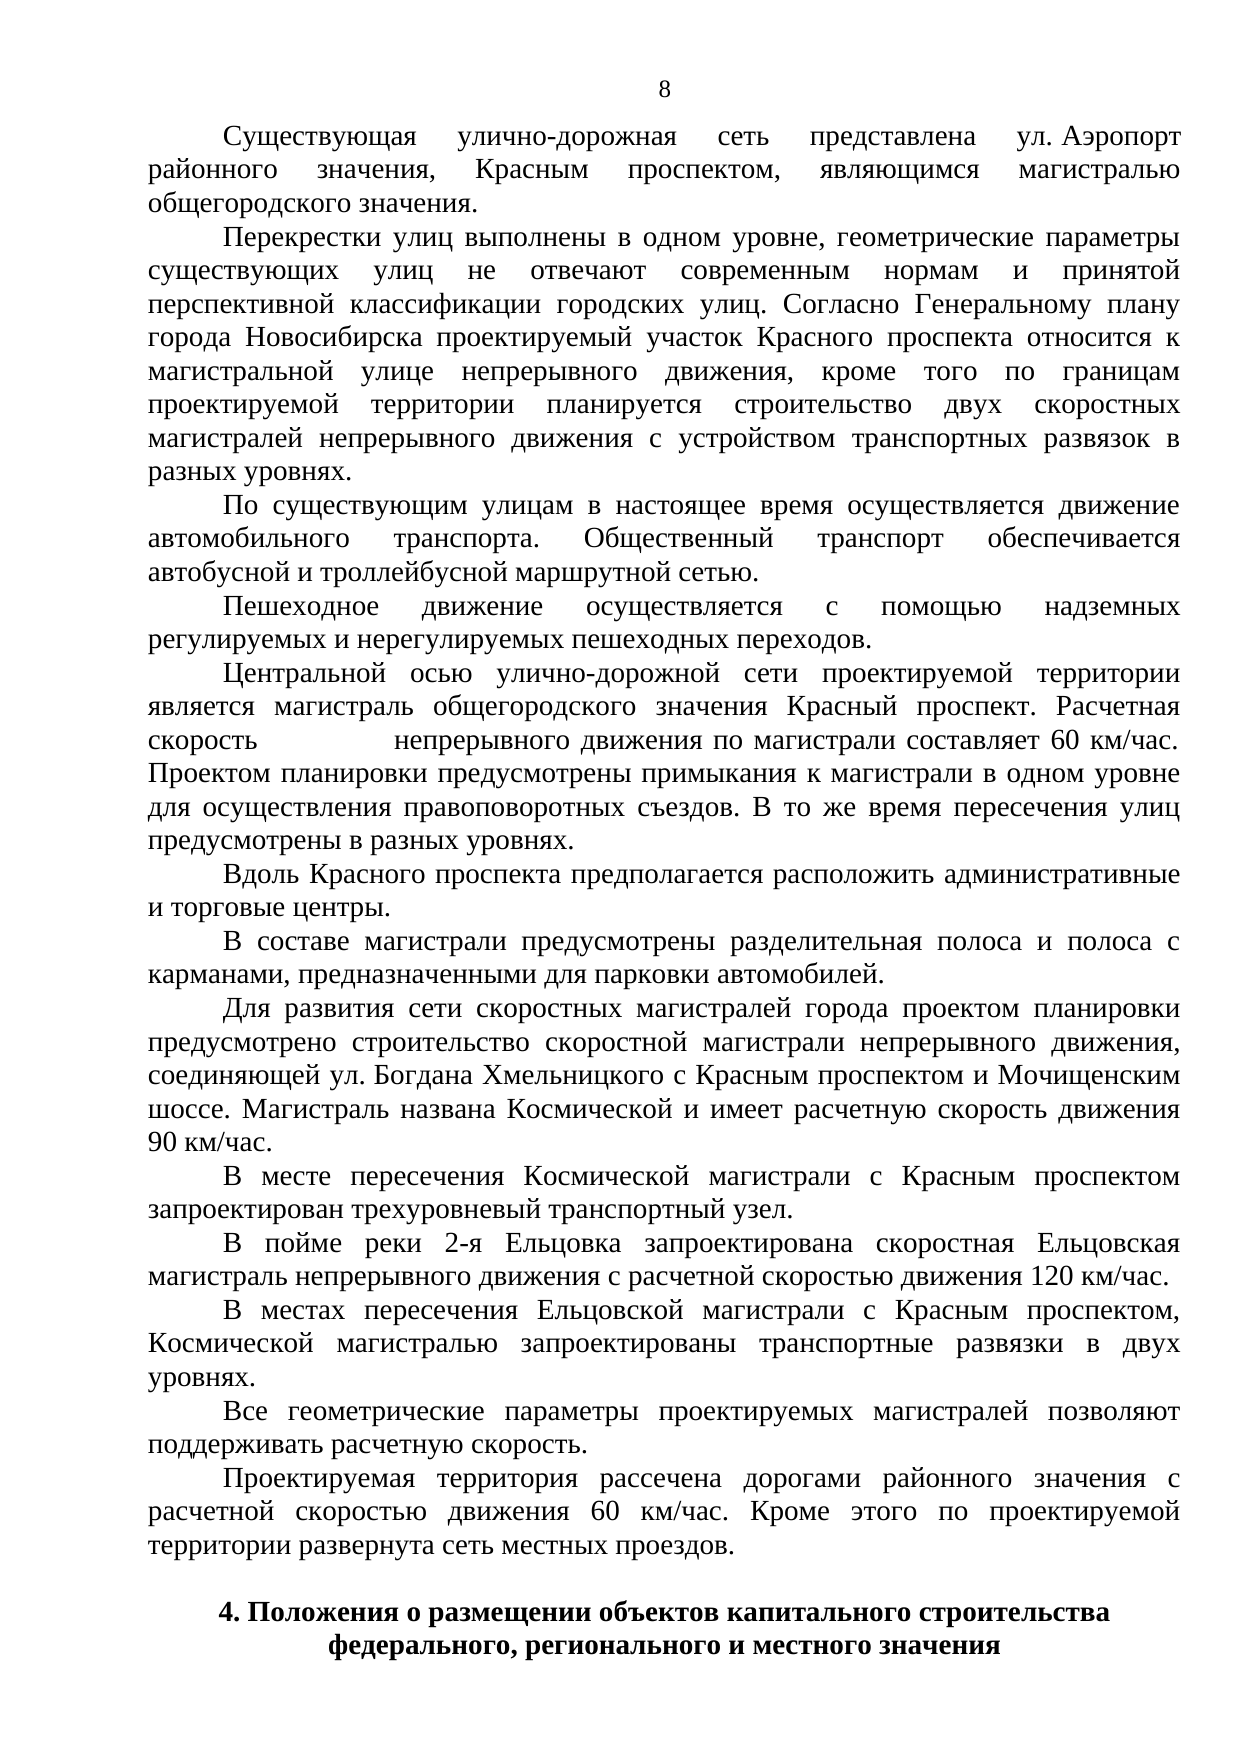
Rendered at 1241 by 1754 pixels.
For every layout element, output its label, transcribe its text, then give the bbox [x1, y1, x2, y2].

text Все геометрические параметры проектируемых магистралей позволяют поддерживать расчетную скорость. [148, 1393, 1181, 1460]
text Для развития сети скоростных магистралей города проектом планировки предусмотрено строительство скоростной магистрали непрерывного движения, соединяющей ул. Богдана Хмельницкого с Красным проспектом и Мочищенским шоссе. Магистраль названа Космической и имеет расчетную скорость движения 90 км/час. [148, 990, 1181, 1158]
text В составе магистрали предусмотрены разделительная полоса и полоса с карманами, предназначенными для парковки автомобилей. [148, 923, 1181, 990]
text Перекрестки улиц выполнены в одном уровне, геометрические параметры существующих улиц не отвечают современным нормам и принятой перспективной классификации городских улиц. Согласно Генеральному плану города Новосибирска проектируемый участок Красного проспекта относится к магистральной улице непрерывного движения, кроме того по границам проектируемой территории планируется строительство двух скоростных магистралей непрерывного движения с устройством транспортных развязок в разных уровнях. [148, 219, 1181, 487]
text Центральной осью улично-дорожной сети проектируемой территории является магистраль общегородского значения Красный проспект. Расчетная скорость непрерывного движения по магистрали составляет 60 км/час. Проектом планировки предусмотрены примыкания к магистрали в одном уровне для осуществления правоповоротных съездов. В то же время пересечения улиц предусмотрены в разных уровнях. [148, 655, 1181, 856]
text В пойме реки 2-я Ельцовка запроектирована скоростная Ельцовская магистраль непрерывного движения с расчетной скоростью движения 120 км/час. [148, 1225, 1181, 1292]
text федерального, регионального и местного значения [148, 1627, 1181, 1661]
text Пешеходное движение осуществляется с помощью надземных регулируемых и нерегулируемых пешеходных переходов. [148, 588, 1181, 655]
text 4. Положения о размещении объектов капитального строительства [148, 1594, 1181, 1627]
text В местах пересечения Ельцовской магистрали с Красным проспектом, Космической магистралью запроектированы транспортные развязки в двух уровнях. [148, 1292, 1181, 1393]
text В месте пересечения Космической магистрали с Красным проспектом запроектирован трехуровневый транспортный узел. [148, 1158, 1181, 1225]
text Вдоль Красного проспекта предполагается расположить административные и торговые центры. [148, 856, 1181, 923]
text Существующая улично-дорожная сеть представлена ул. Аэропорт районного значения, Красным проспектом, являющимся магистралью общегородского значения. [148, 118, 1181, 219]
text Проектируемая территория рассечена дорогами районного значения с расчетной скоростью движения 60 км/час. Кроме этого по проектируемой территории развернута сеть местных проездов. [148, 1460, 1181, 1560]
text По существующим улицам в настоящее время осуществляется движение автомобильного транспорта. Общественный транспорт обеспечивается автобусной и троллейбусной маршрутной сетью. [148, 487, 1181, 588]
